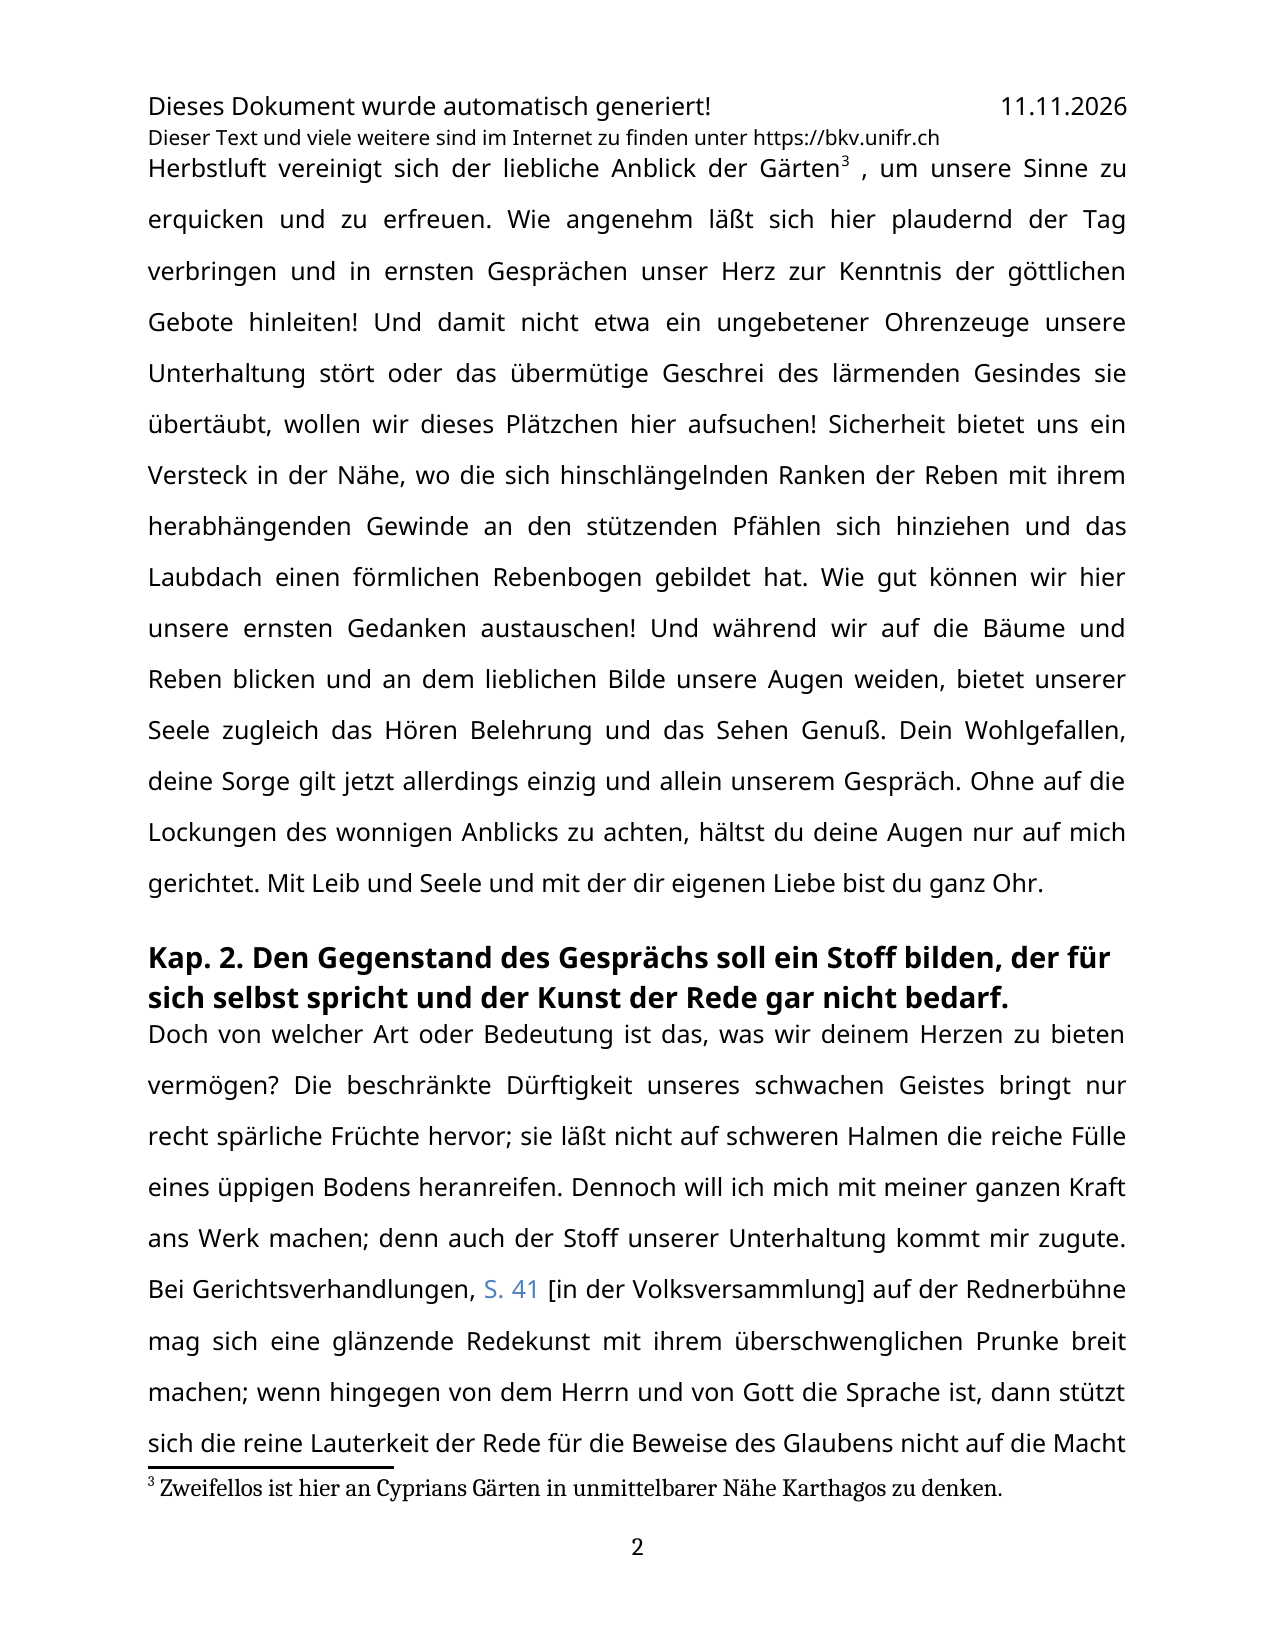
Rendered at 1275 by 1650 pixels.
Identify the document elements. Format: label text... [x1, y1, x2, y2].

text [148, 151, 1127, 900]
subtitle Kap. 2. Den Gegenstand des Gesprächs soll ein Stoff bilden, der für sich selbst spricht und der Kunst der Rede gar nicht bedarf. [148, 937, 1127, 1017]
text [148, 1017, 1127, 1459]
